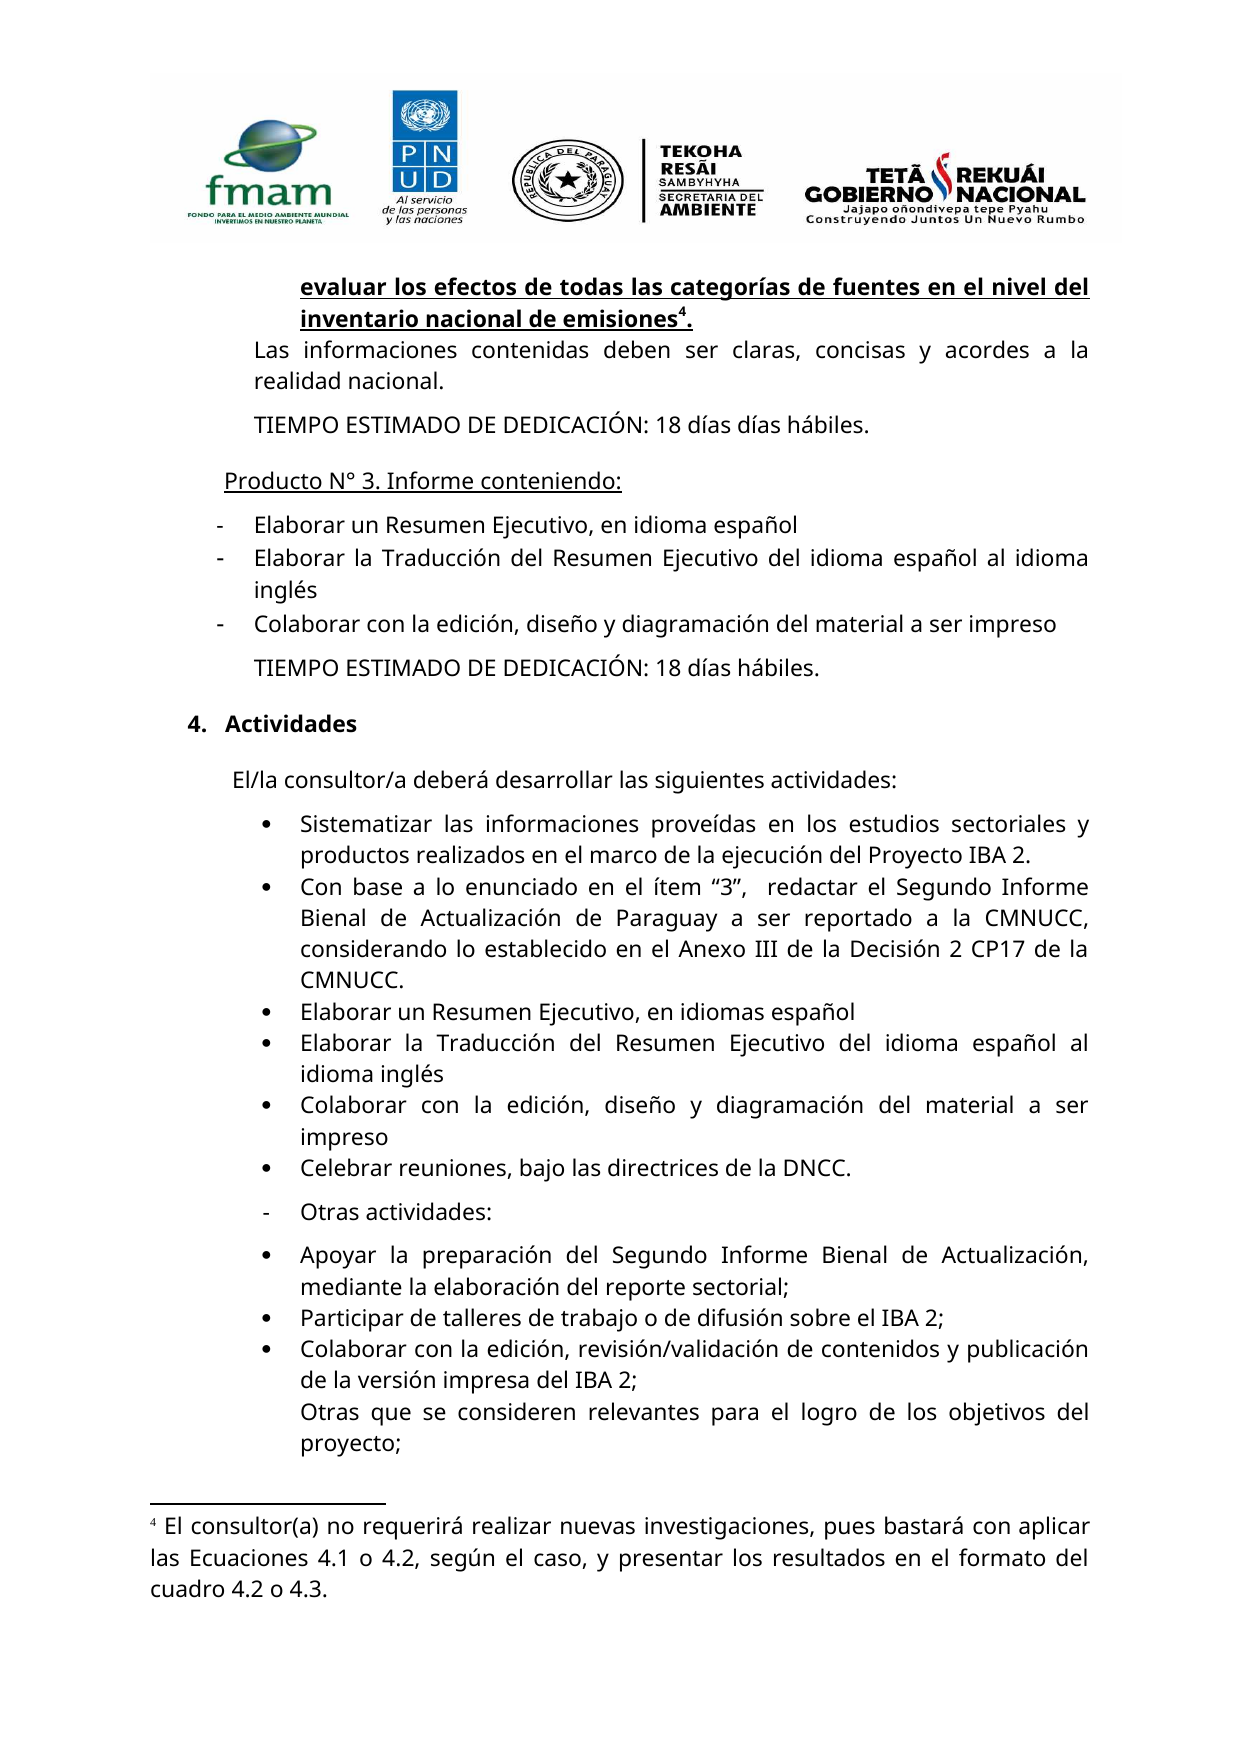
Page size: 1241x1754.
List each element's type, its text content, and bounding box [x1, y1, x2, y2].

list Las informaciones contenidas deben ser claras, concisas y acordes a la realidad nacional. [253, 334, 1090, 396]
picture [150, 73, 1122, 243]
list Elaborar la Traducción del Resumen Ejecutivo del idioma español al idioma inglés [262, 1027, 1090, 1089]
list Celebrar reuniones, bajo las directrices de la DNCC. [262, 1152, 1090, 1183]
list Elaborar un Resumen Ejecutivo, en idiomas español [262, 996, 1090, 1027]
text TIEMPO ESTIMADO DE DEDICACIÓN: 18 días hábiles. [178, 652, 1090, 683]
text Producto N° 3. Informe conteniendo: [224, 465, 1090, 496]
list Apoyar la preparación del Segundo Informe Bienal de Actualización, mediante la elaboración del reporte sectorial; [262, 1239, 1090, 1302]
list Con base a lo enunciado en el ítem “3”, redactar el Segundo Informe Bienal de Actualización de Paraguay a ser reportado a la CMNUCC, considerando lo establecido en el Anexo III de la Decisión 2 CP17 de la CMNUCC. [262, 871, 1090, 996]
list Participar de talleres de trabajo o de difusión sobre el IBA 2; [262, 1302, 1090, 1333]
list Otras actividades: [262, 1196, 1090, 1227]
list Elaborar un Resumen Ejecutivo, en idioma español [216, 509, 1090, 540]
subtitle Actividades [187, 708, 1090, 739]
text TIEMPO ESTIMADO DE DEDICACIÓN: 18 días días hábiles. [178, 409, 1090, 440]
list Otras que se consideren relevantes para el logro de los objetivos del proyecto; [300, 1396, 1090, 1458]
list Colaborar con la edición, revisión/validación de contenidos y publicación de la versión impresa del IBA 2; [262, 1333, 1090, 1396]
list Elaborar la Traducción del Resumen Ejecutivo del idioma español al idioma inglés [216, 540, 1090, 605]
list Colaborar con la edición, diseño y diagramación del material a ser impreso [216, 605, 1090, 639]
list Sistematizar las informaciones proveídas en los estudios sectoriales y productos realizados en el marco de la ejecución del Proyecto IBA 2. [262, 808, 1090, 871]
list El/la consultor/a deberá desarrollar las siguientes actividades: [232, 764, 1090, 796]
list Colaborar con la edición, diseño y diagramación del material a ser impreso [262, 1089, 1090, 1152]
